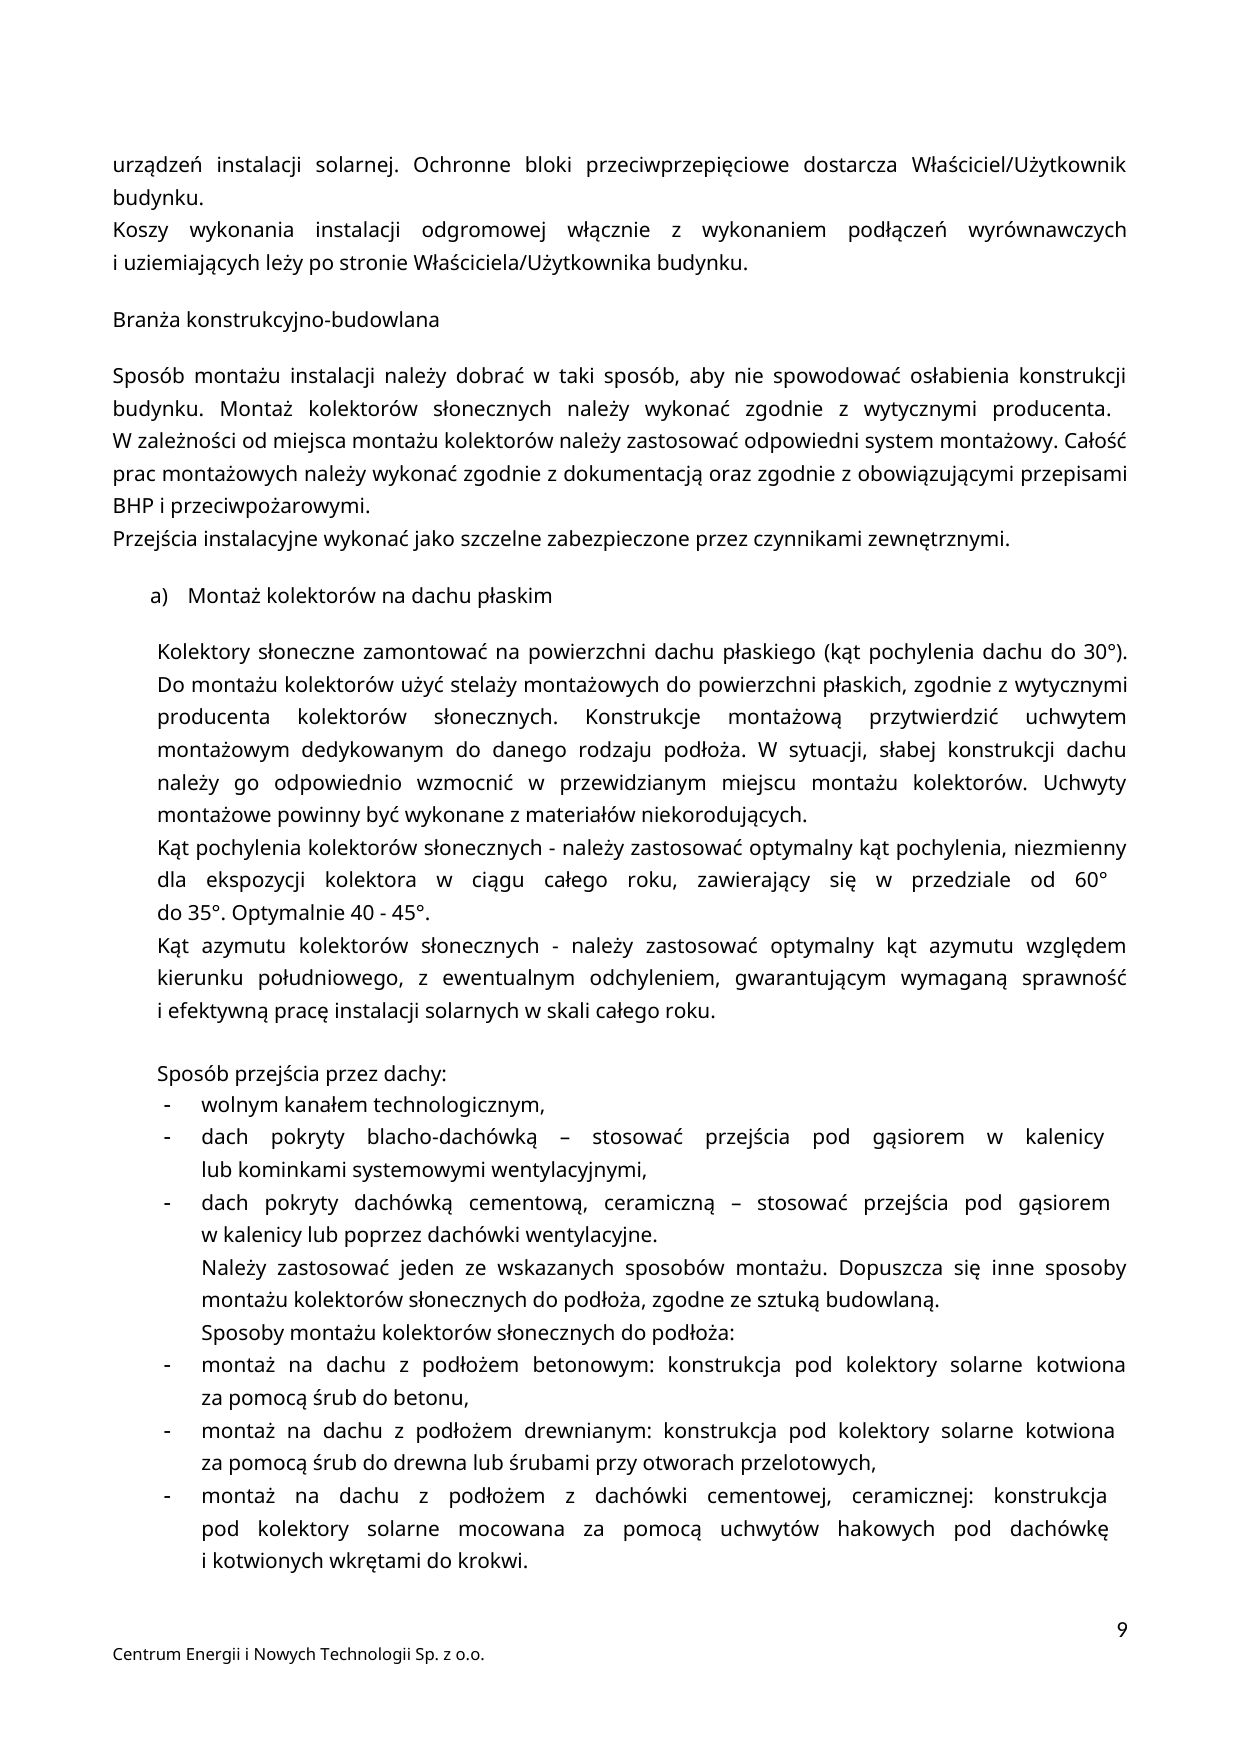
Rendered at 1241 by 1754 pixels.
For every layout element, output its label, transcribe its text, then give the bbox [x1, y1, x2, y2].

list montaż na dachu z podłożem betonowym: konstrukcja pod kolektory solarne kotwiona za pomocą śrub do betonu, [164, 1351, 1128, 1412]
list montaż na dachu z podłożem z dachówki cementowej, ceramicznej: konstrukcja pod kolektory solarne mocowana za pomocą uchwytów hakowych pod dachówkę i kotwionych wkrętami do krokwi. [164, 1481, 1128, 1575]
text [112, 150, 1128, 211]
text Należy zastosować jeden ze wskazanych sposobów montażu. Dopuszcza się inne sposoby montażu kolektorów słonecznych do podłoża, zgodne ze sztuką budowlaną. [201, 1253, 1128, 1314]
text .. Sposób przejścia przez dachy: [157, 1028, 1128, 1088]
text Sposoby montażu kolektorów słonecznych do podłoża: [201, 1318, 1128, 1346]
text Kąt pochylenia kolektorów słonecznych - należy zastosować optymalny kąt pochylenia, niezmienny dla ekspozycji kolektora w ciągu całego roku, zawierający się w przedziale od 60° do 35°. Optymalnie 40 - 45°. [157, 833, 1128, 927]
text Kąt azymutu kolektorów słonecznych - należy zastosować optymalny kąt azymutu względem kierunku południowego, z ewentualnym odchyleniem, gwarantującym wymaganą sprawność i efektywną pracę instalacji solarnych w skali całego roku. [157, 931, 1128, 1024]
list montaż na dachu z podłożem drewnianym: konstrukcja pod kolektory solarne kotwiona za pomocą śrub do drewna lub śrubami przy otworach przelotowych, [164, 1416, 1128, 1477]
list wolnym kanałem technologicznym, [164, 1090, 1128, 1118]
text Branża konstrukcyjno-budowlana [112, 305, 1128, 334]
text Przejścia instalacyjne wykonać jako szczelne zabezpieczone przez czynnikami zewnętrznymi. [112, 524, 1128, 552]
list dach pokryty blacho-dachówką – stosować przejścia pod gąsiorem w kalenicy lub kominkami systemowymi wentylacyjnymi, [164, 1122, 1128, 1183]
text Sposób montażu instalacji należy dobrać w taki sposób, aby nie spowodować osłabienia konstrukcji budynku. Montaż kolektorów słonecznych należy wykonać zgodnie z wytycznymi producenta. W zależności od miejsca montażu kolektorów należy zastosować odpowiedni system montażowy. Całość prac montażowych należy wykonać zgodnie z dokumentacją oraz zgodnie z obowiązującymi przepisami BHP i przeciwpożarowymi. [112, 361, 1128, 520]
text Kolektory słoneczne zamontować na powierzchni dachu płaskiego (kąt pochylenia dachu do 30°). Do montażu kolektorów użyć stelaży montażowych do powierzchni płaskich, zgodnie z wytycznymi producenta kolektorów słonecznych. Konstrukcje montażową przytwierdzić uchwytem montażowym dedykowanym do danego rodzaju podłoża. W sytuacji, słabej konstrukcji dachu należy go odpowiednio wzmocnić w przewidzianym miejscu montażu kolektorów. Uchwyty montażowe powinny być wykonane z materiałów niekorodujących. [157, 637, 1128, 829]
text Koszy wykonania instalacji odgromowej włącznie z wykonaniem podłączeń wyrównawczych i uziemiających leży po stronie Właściciela/Użytkownika budynku. [112, 215, 1128, 276]
list Montaż kolektorów na dachu płaskim [150, 582, 1128, 610]
list dach pokryty dachówką cementową, ceramiczną – stosować przejścia pod gąsiorem w kalenicy lub poprzez dachówki wentylacyjne. [164, 1188, 1128, 1249]
